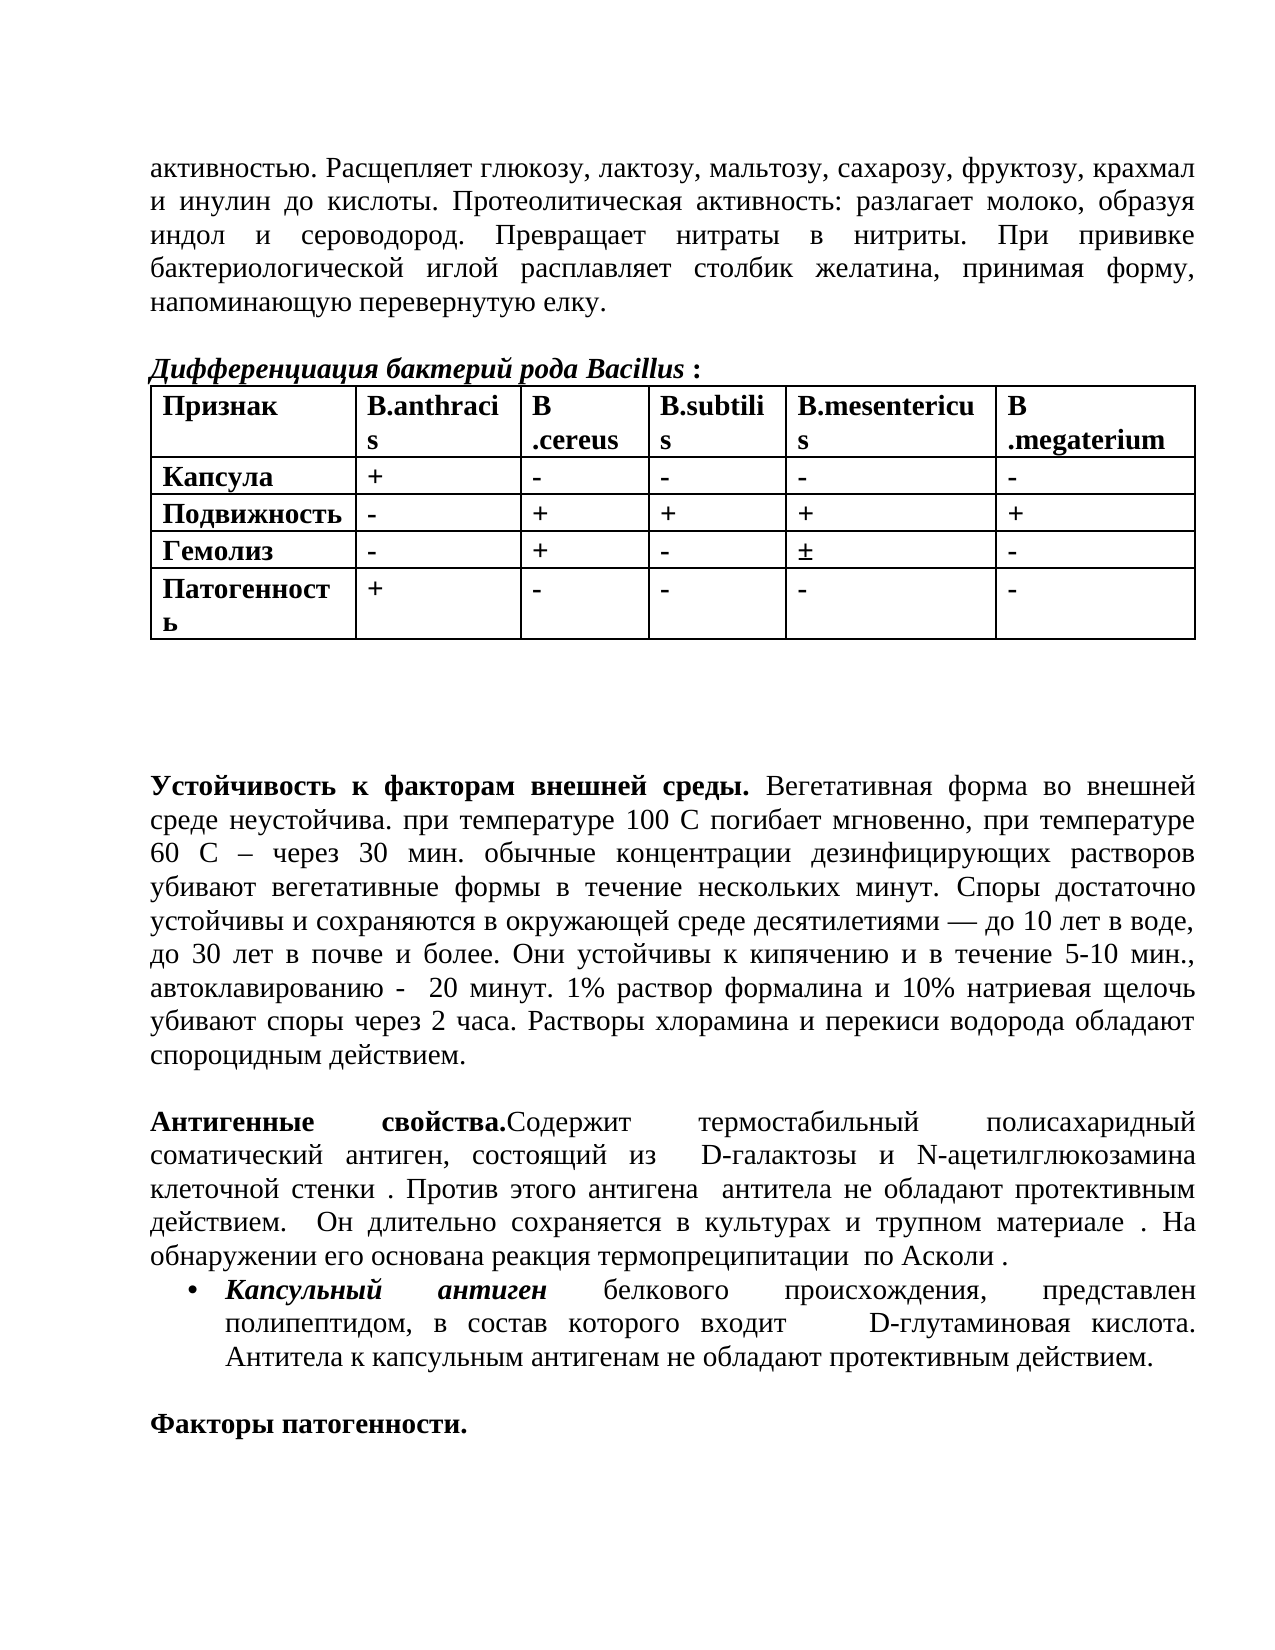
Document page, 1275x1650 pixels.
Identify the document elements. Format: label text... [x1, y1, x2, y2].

table_cell + [522, 532, 648, 567]
table_header B.mesentericus [787, 387, 995, 456]
table_cell - [997, 569, 1194, 638]
text Антигенные свойства.Содержит термостабильный полисахаридный соматический антиген, состоящий из D-галактозы и N-ацетилглюкозамина клеточной стенки . Против этого антигена антитела не обладают протективным действием. Он длительно сохраняется в культурах и трупном материале . На обнаружении его основана реакция термопреципитации по Асколи . [150, 1104, 1196, 1272]
table_cell + [357, 458, 520, 493]
table_cell Подвижность [152, 495, 355, 530]
table_header B.anthracis [357, 387, 520, 456]
text Факторы патогенности. [150, 1406, 1196, 1439]
text Дифференциация бактерий рода Bаcillus : [150, 351, 1196, 385]
table_header Признак [152, 387, 355, 456]
table_cell - [650, 569, 785, 638]
table_cell Капсула [152, 458, 355, 493]
table_cell Патогенность [152, 569, 355, 638]
table_cell - [357, 495, 520, 530]
table_cell + [650, 495, 785, 530]
table_cell - [997, 458, 1194, 493]
table_header B.subtilis [650, 387, 785, 456]
table_cell - [357, 532, 520, 567]
list Капсульный антиген белкового происхождения, представлен полипептидом, в состав которого входит D-глутаминовая кислота. Антитела к капсульным антигенам не обладают протективным действием. [187, 1272, 1196, 1372]
table_cell - [997, 532, 1194, 567]
table_cell ± [787, 532, 995, 567]
table_cell + [357, 569, 520, 638]
table_header B.megaterium [997, 387, 1194, 456]
table_cell + [522, 495, 648, 530]
table_cell - [522, 458, 648, 493]
table_cell + [997, 495, 1194, 530]
table_header B.cereus [522, 387, 648, 456]
text Устойчивость к факторам внешней среды. Вегетативная форма во внешней среде неустойчива. при температуре 100 С погибает мгновенно, при температуре 60 С – через 30 мин. обычные концентрации дезинфицирующих растворов убивают вегетативные формы в течение нескольких минут. Споры достаточно устойчивы и сохраняются в окружающей среде десятилетиями — до 10 лет в воде, до 30 лет в почве и более. Они устойчивы к кипячению и в течение 5-10 мин., автоклавированию - 20 минут. 1% раствор формалина и 10% натриевая щелочь убивают споры через 2 часа. Растворы хлорамина и перекиси водорода обладают спороцидным действием. [150, 768, 1196, 1070]
table_cell + [787, 495, 995, 530]
table_cell - [787, 458, 995, 493]
table_cell - [787, 569, 995, 638]
table_cell - [650, 532, 785, 567]
table_cell - [650, 458, 785, 493]
table_cell Гемолиз [152, 532, 355, 567]
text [150, 150, 1196, 318]
table_cell - [522, 569, 648, 638]
